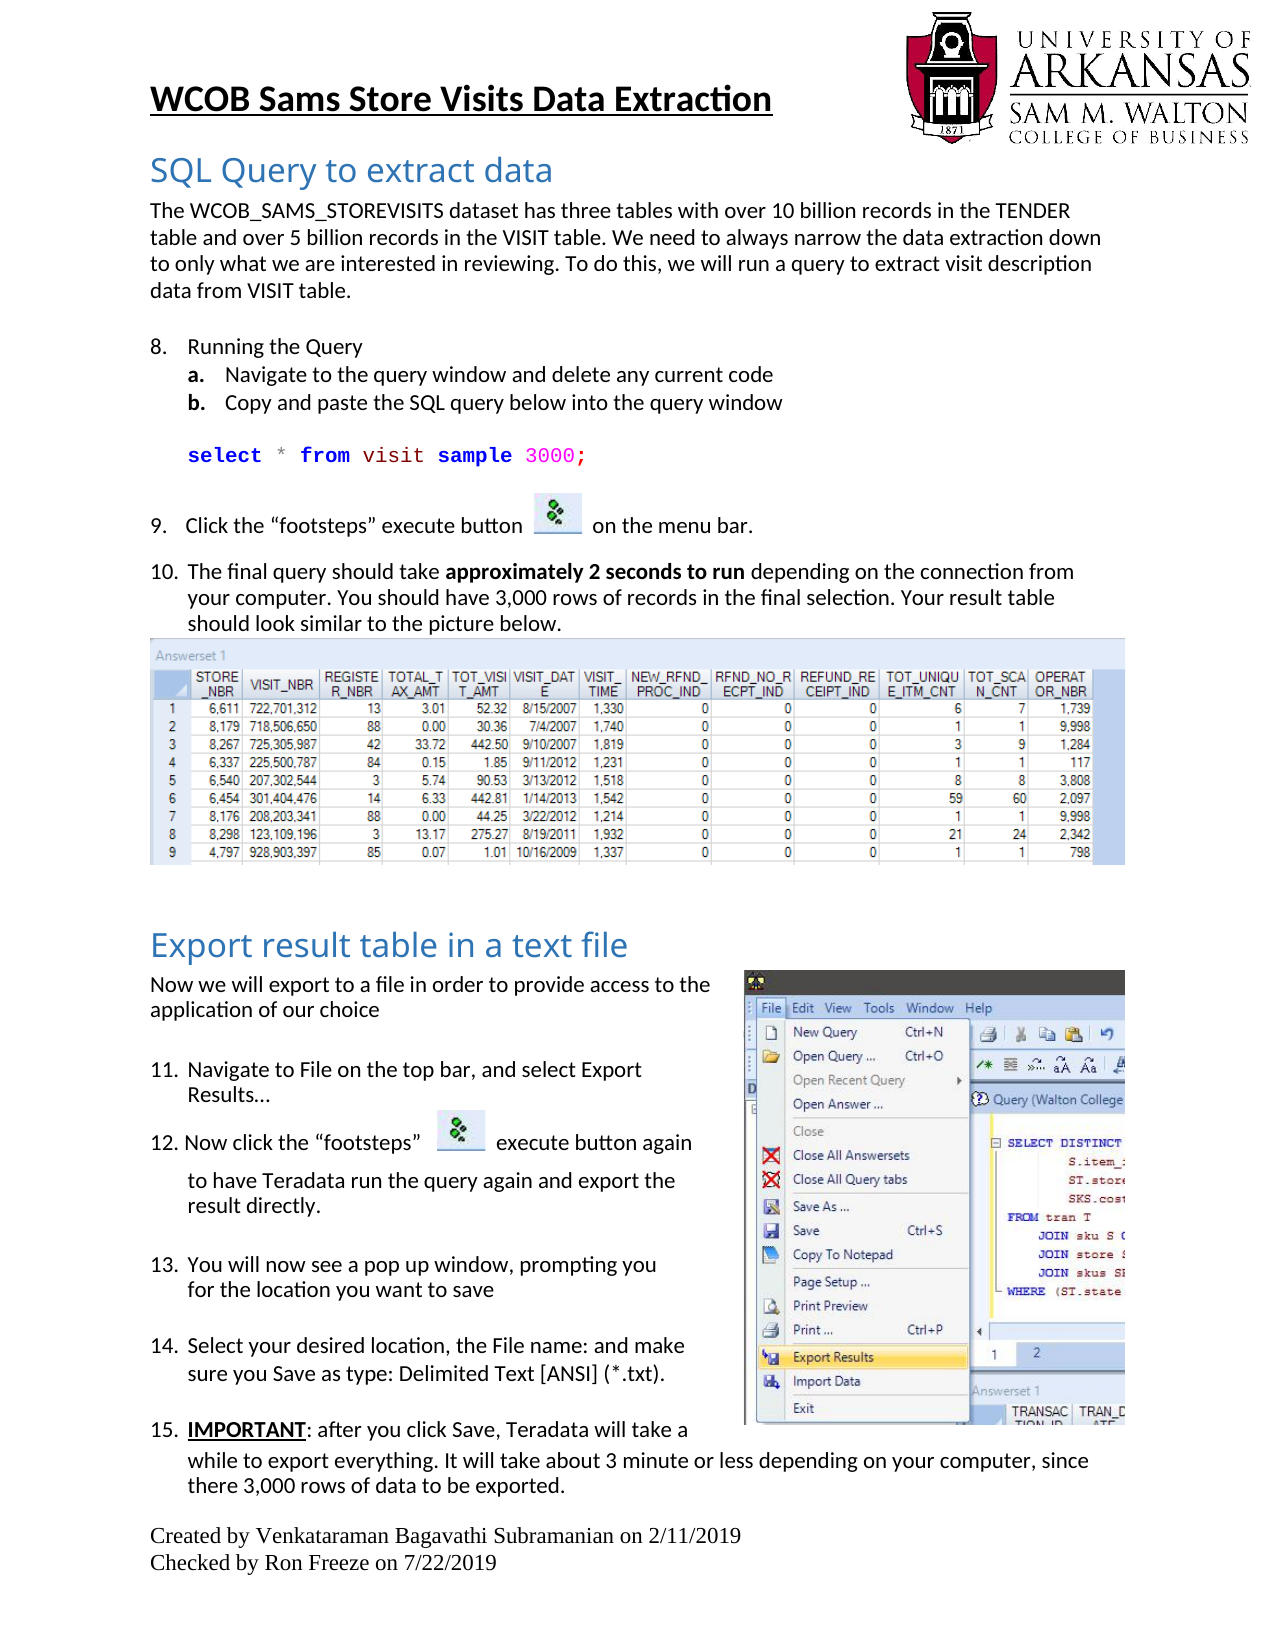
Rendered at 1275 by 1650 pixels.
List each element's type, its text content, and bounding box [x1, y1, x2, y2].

text select * from visit sample 3000; [150, 445, 1125, 468]
text 9. Click the “footsteps” execute button on the menu bar. [150, 493, 1125, 539]
list Select your desired location, the File name: and make [150, 1331, 743, 1359]
list Navigate to File on the top bar, and select Export Results… [150, 1057, 644, 1108]
text sure you Save as type: Delimited Text [ANSI] (*.txt). [187, 1359, 743, 1387]
picture [437, 1110, 486, 1151]
list Running the Query [150, 332, 1125, 360]
list IMPORTANT: after you click Save, Teradata will take a [150, 1415, 1125, 1443]
text 12. Now click the “footsteps” execute button again [150, 1110, 743, 1157]
text to have Teradata run the query again and export the result directly. [187, 1168, 677, 1219]
picture [150, 638, 1125, 865]
list The final query should take approximately 2 seconds to run depending on the connection from your computer. You should have 3,000 rows of records in the final selection. Your result table should look similar to the picture below. [150, 559, 1098, 637]
list You will now see a pop up window, prompting you for the location you want to save [150, 1252, 689, 1303]
text The WCOB_SAMS_STOREVISITS dataset has three tables with over 10 billion records in the TENDER table and over 5 billion records in the VISIT table. We need to always narrow the data extraction down to only what we are interested in reviewing. To do this, we will run a query to extract visit description data from VISIT table. [150, 198, 1104, 304]
picture [743, 970, 1125, 1425]
text while to export everything. It will take about 3 minute or less depending on your computer, since there 3,000 rows of data to be exported. [187, 1448, 1092, 1499]
subtitle SQL Query to extract data [150, 147, 1125, 193]
list Navigate to the query window and delete any current code [187, 360, 1125, 388]
list Copy and paste the SQL query below into the query window [187, 388, 1125, 416]
subtitle Export result table in a text file [150, 922, 1125, 967]
text Now we will export to a file in order to provide access to the application of our choice [150, 973, 712, 1023]
picture [533, 493, 583, 534]
picture [906, 12, 1252, 144]
